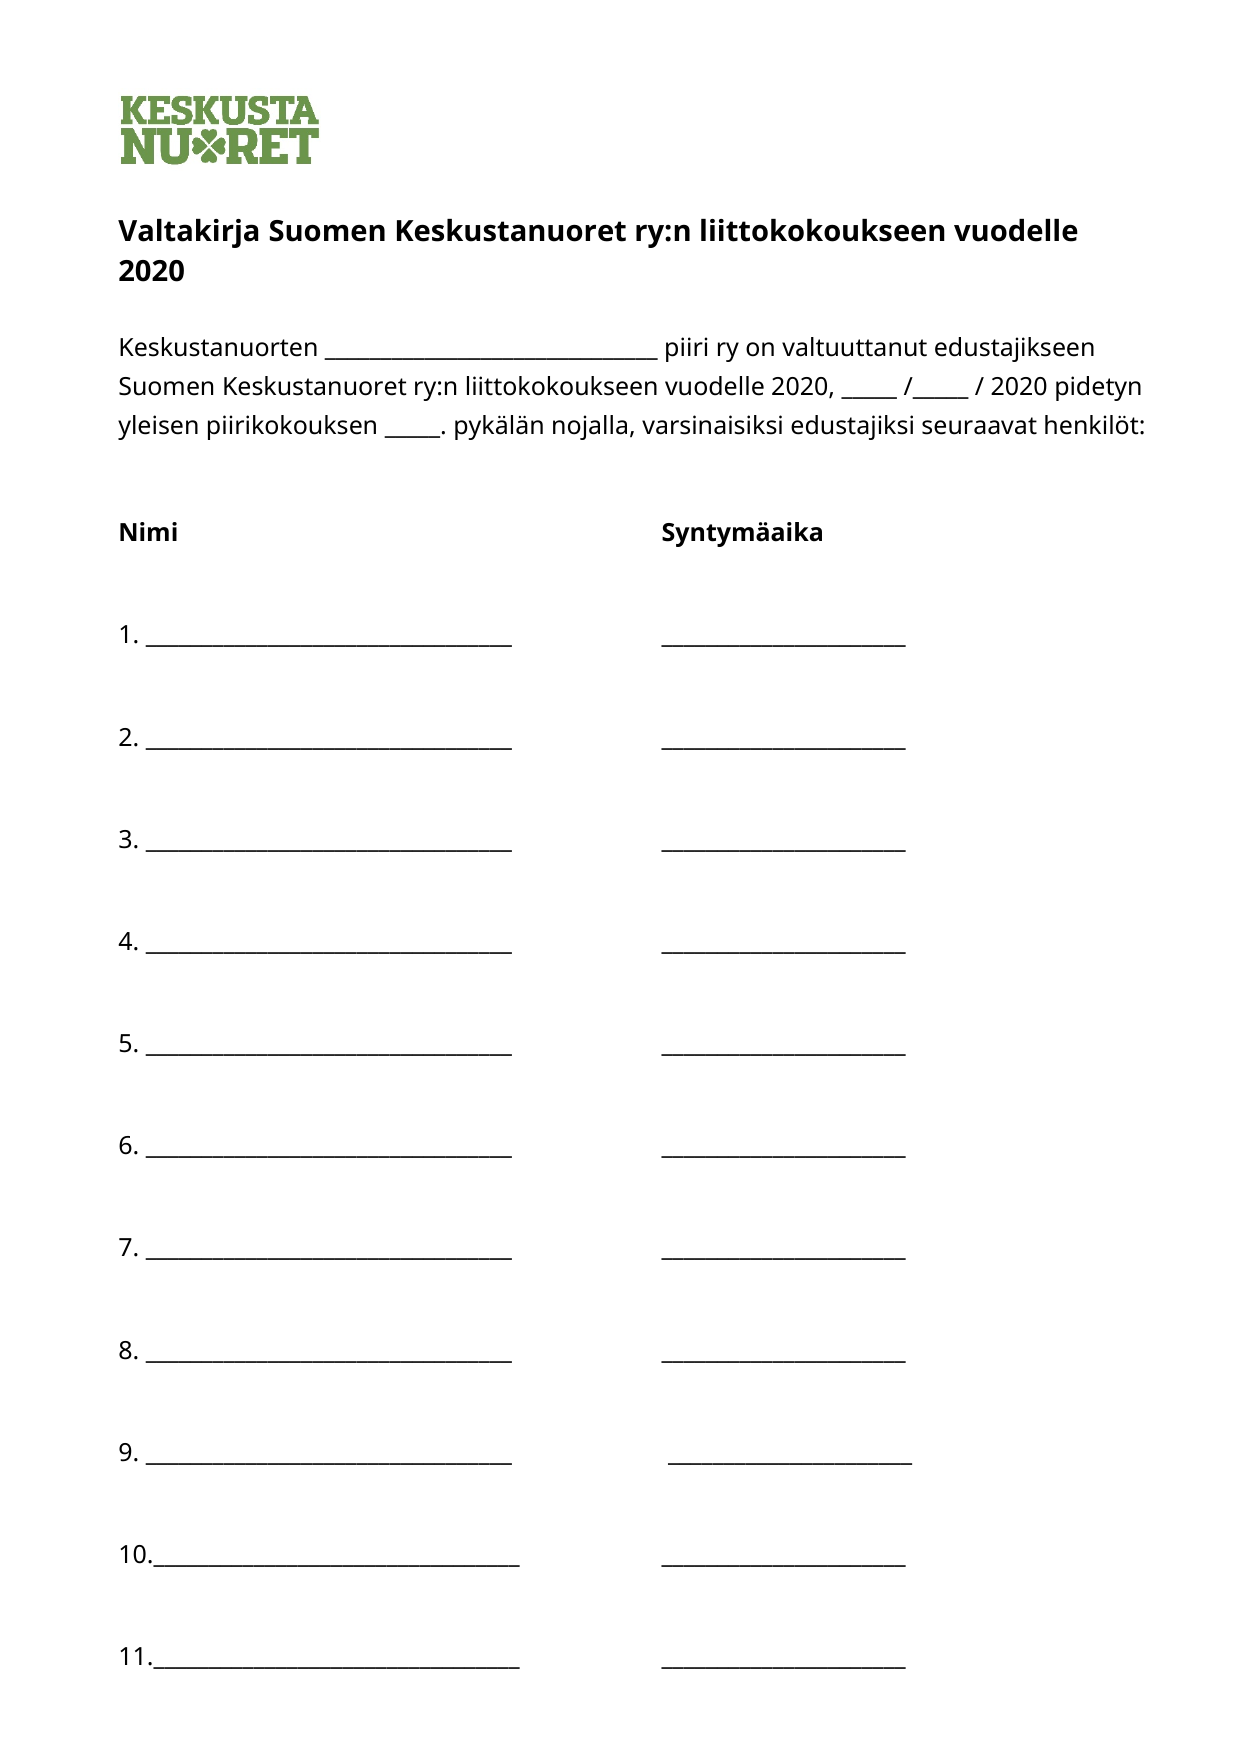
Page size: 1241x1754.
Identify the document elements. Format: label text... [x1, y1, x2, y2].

text 10._________________________________ ______________________ [118, 1537, 1152, 1571]
text 3. _________________________________ ______________________ [118, 821, 1152, 855]
text 9. _________________________________ ______________________ [118, 1434, 1152, 1468]
text 5. _________________________________ ______________________ [118, 1026, 1152, 1060]
text 8. _________________________________ ______________________ [118, 1332, 1152, 1366]
picture [118, 88, 321, 171]
text 6. _________________________________ ______________________ [118, 1128, 1152, 1162]
text 2. _________________________________ ______________________ [118, 719, 1152, 753]
text Keskustanuorten ______________________________ piiri ry on valtuuttanut edustajikseen Suomen Keskustanuoret ry:n liittokokoukseen vuodelle 2020, _____ /_____ / 2020 pidetyn yleisen piirikokouksen _____. pykälän nojalla, varsinaisiksi edustajiksi seuraavat henkilöt: [118, 329, 1152, 442]
text 11._________________________________ ______________________ [118, 1639, 1152, 1673]
text Nimi Syntymäaika [118, 515, 1152, 549]
text 7. _________________________________ ______________________ [118, 1230, 1152, 1264]
text Valtakirja Suomen Keskustanuoret ry:n liittokokoukseen vuodelle 2020 [118, 211, 1152, 290]
text 1. _________________________________ ______________________ [118, 617, 1152, 651]
text 4. _________________________________ ______________________ [118, 923, 1152, 958]
